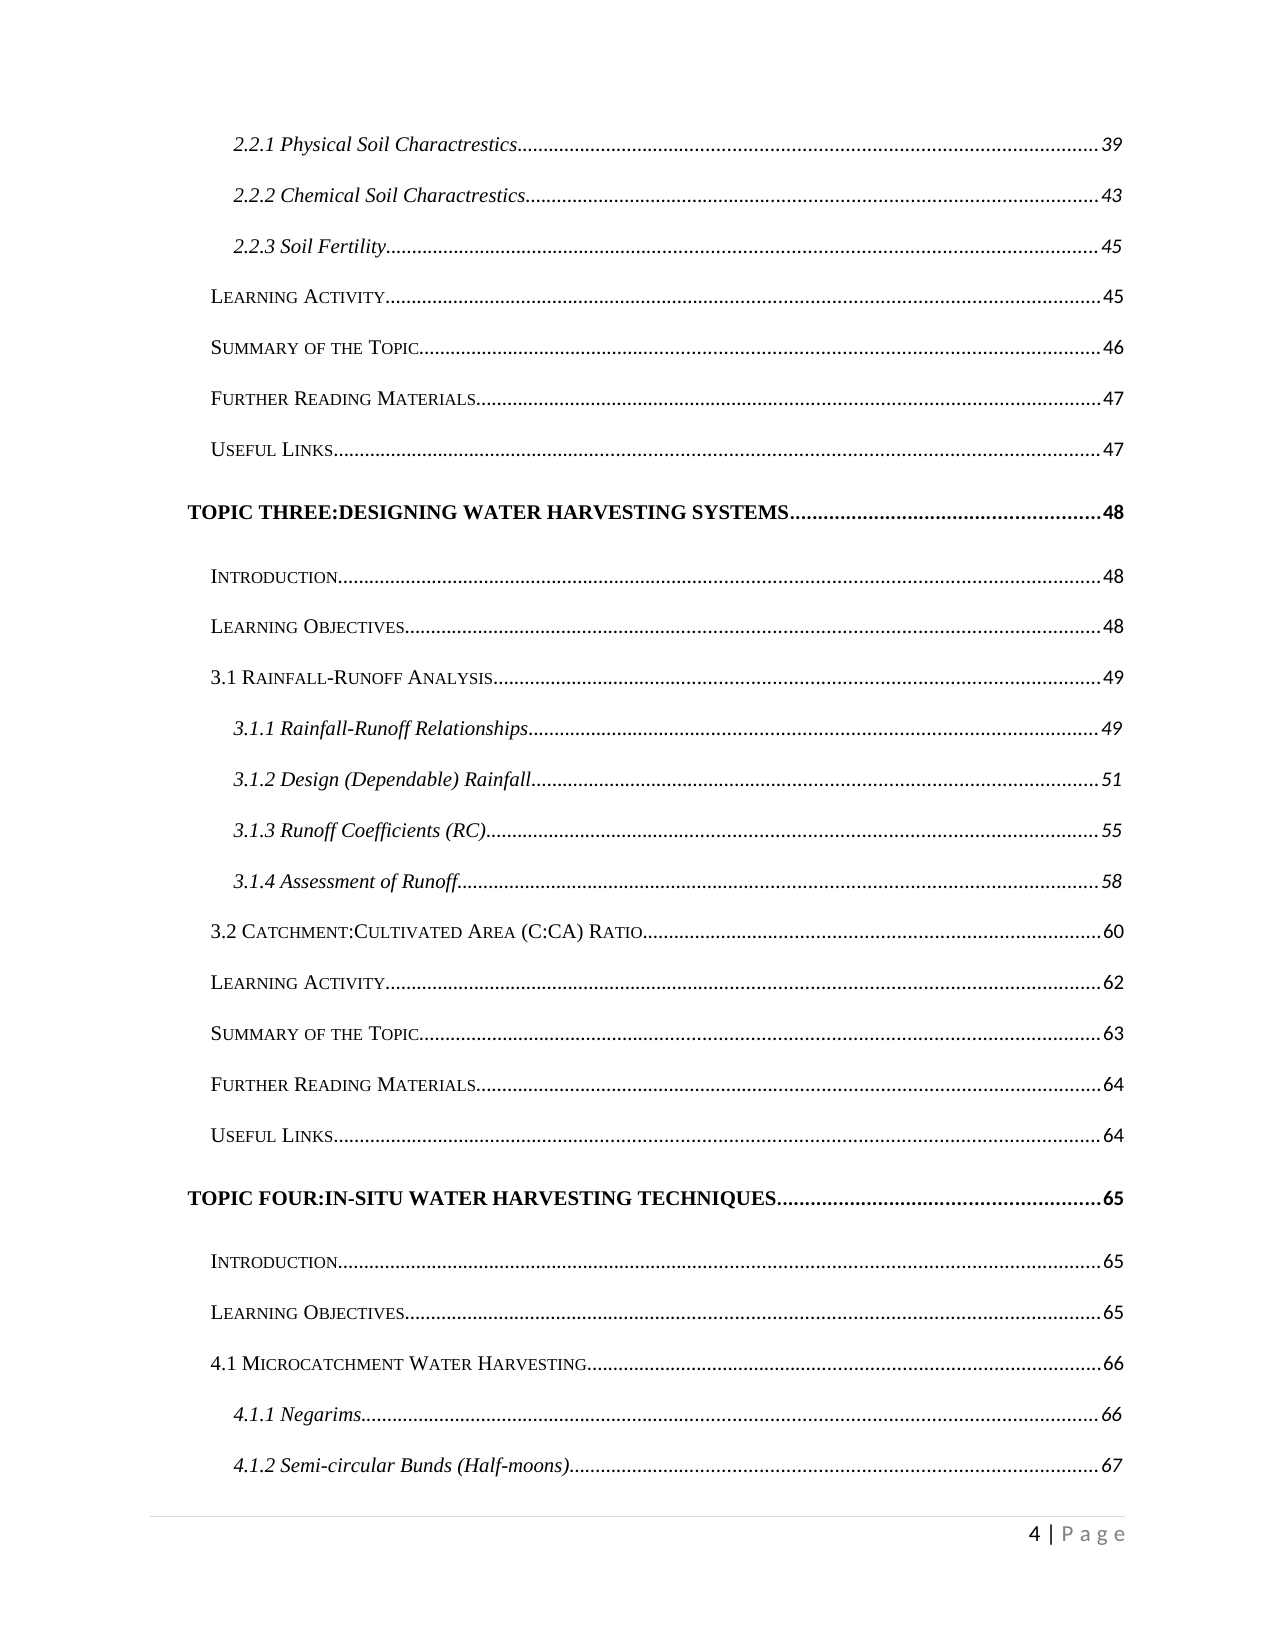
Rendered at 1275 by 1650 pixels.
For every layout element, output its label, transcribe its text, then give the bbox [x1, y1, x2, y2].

text 2.2.2 Chemical Soil Charactrestics 43 [196, 182, 1125, 207]
text Useful Links 64 [173, 1122, 1125, 1147]
text Introduction 48 [173, 563, 1125, 588]
text 2.2.3 Soil Fertility 45 [196, 233, 1125, 258]
text Learning Activity 62 [173, 969, 1125, 995]
text 3.2 Catchment:Cultivated Area (C:CA) Ratio 60 [173, 919, 1125, 944]
text 3.1 Rainfall-Runoff Analysis 49 [173, 664, 1125, 690]
text TOPIC Four:In-situ Water Harvesting Techniques 65 [150, 1185, 1125, 1211]
text Summary of the Topic 63 [173, 1020, 1125, 1046]
text Further Reading Materials 64 [173, 1071, 1125, 1097]
text Summary of the Topic 46 [173, 334, 1125, 360]
text 3.1.4 Assessment of Runoff 58 [196, 868, 1125, 893]
text 3.1.3 Runoff Coefficients (RC) 55 [196, 817, 1125, 842]
text 4.1.1 Negarims 66 [196, 1401, 1125, 1427]
text 4.1.2 Semi-circular Bunds (Half-moons) 67 [196, 1452, 1125, 1477]
text 4.1 Microcatchment Water Harvesting 66 [173, 1350, 1125, 1376]
text Further Reading Materials 47 [173, 385, 1125, 411]
text 3.1.2 Design (Dependable) Rainfall 51 [196, 766, 1125, 792]
text 2.2.1 Physical Soil Charactrestics 39 [196, 131, 1125, 157]
text Learning Objectives 65 [173, 1299, 1125, 1325]
text Introduction 65 [173, 1249, 1125, 1274]
text 3.1.1 Rainfall-Runoff Relationships 49 [196, 715, 1125, 741]
text TOPIC Three:Designing Water Harvesting Systems 48 [150, 499, 1125, 525]
text Learning Objectives 48 [173, 614, 1125, 639]
text Useful Links 47 [173, 436, 1125, 462]
text Learning Activity 45 [173, 284, 1125, 309]
